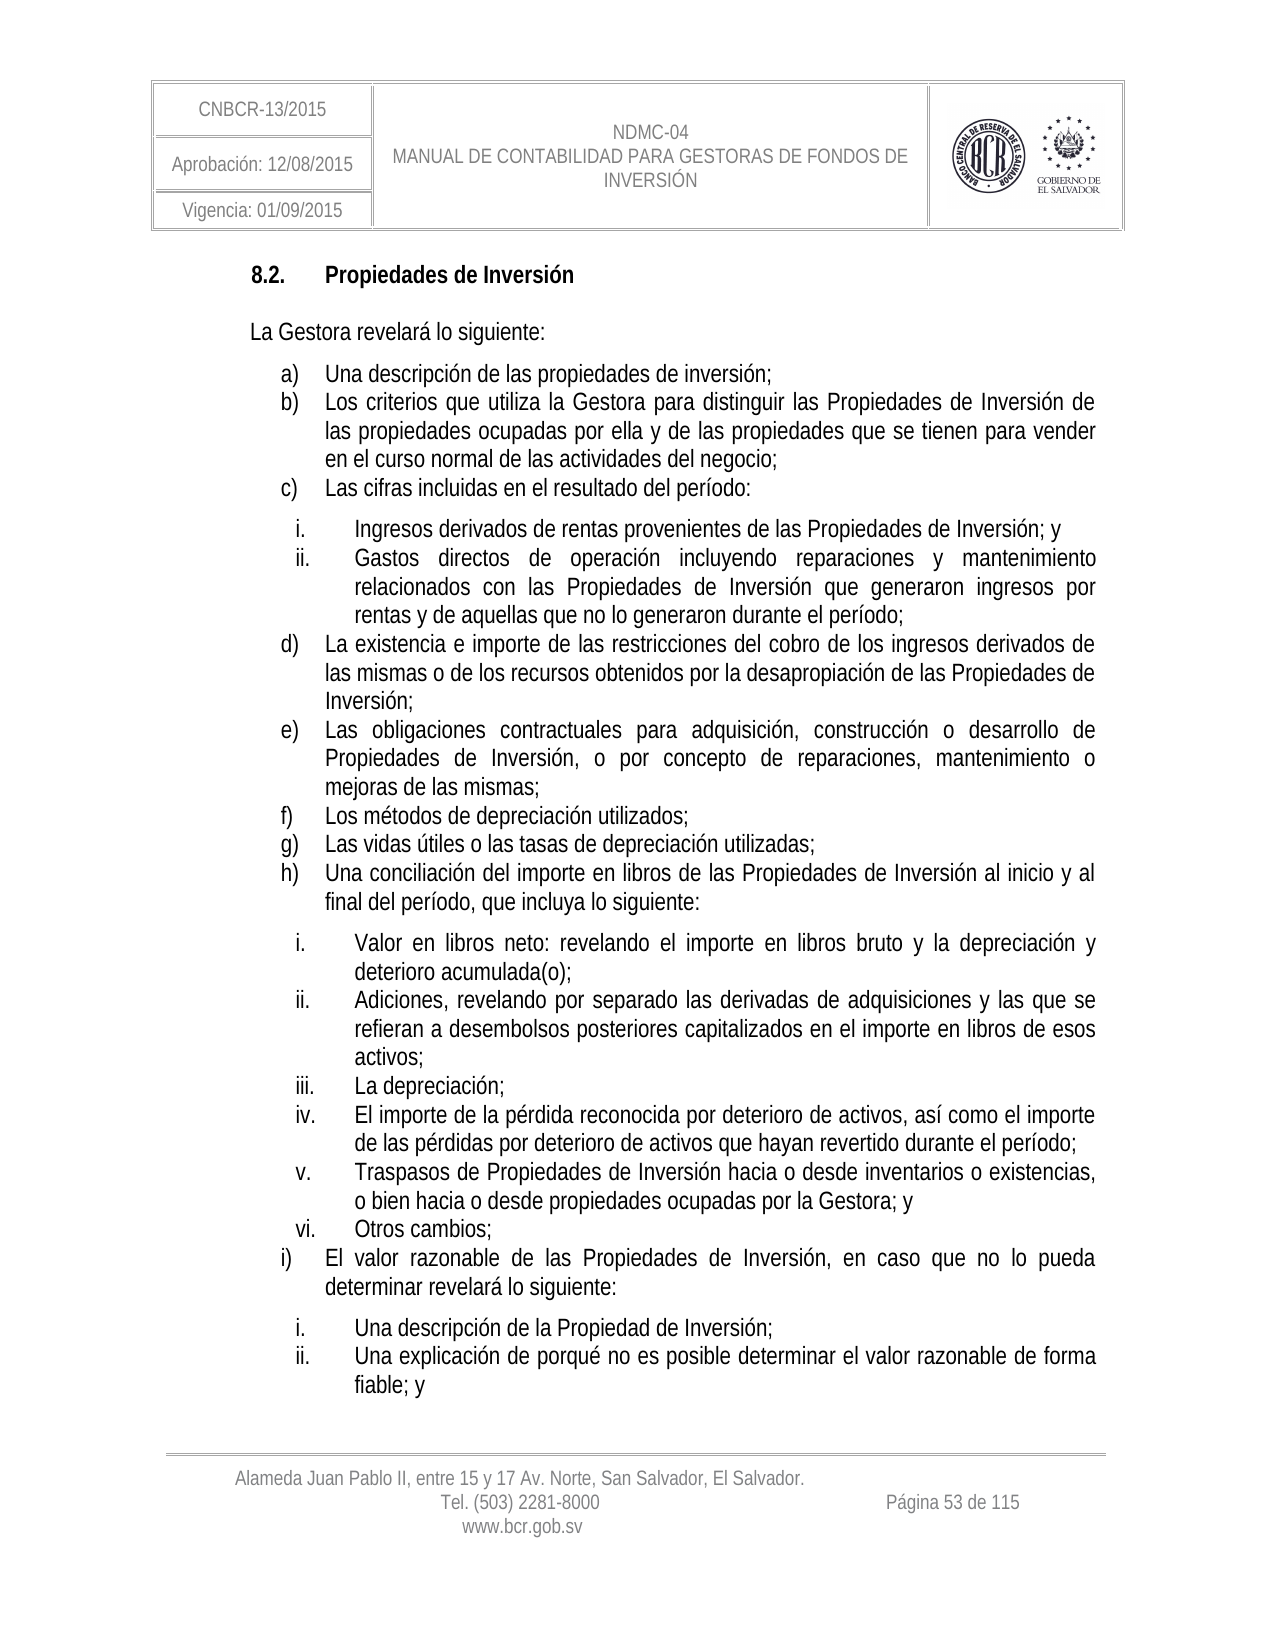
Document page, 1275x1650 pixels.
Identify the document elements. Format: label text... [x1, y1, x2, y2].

list El valor razonable de las Propiedades de Inversión, en caso que no lo pueda determinar revelará lo siguiente: [281, 1243, 1098, 1300]
list El importe de la pérdida reconocida por deterioro de activos, así como el importe de las pérdidas por deterioro de activos que hayan revertido durante el período; [295, 1100, 1098, 1157]
list Los criterios que utiliza la Gestora para distinguir las Propiedades de Inversión de las propiedades ocupadas por ella y de las propiedades que se tienen para vender en el curso normal de las actividades del negocio; [281, 387, 1098, 473]
list Valor en libros neto: revelando el importe en libros bruto y la depreciación y deterioro acumulada(o); [295, 928, 1098, 985]
list La depreciación; [295, 1071, 1098, 1100]
list Los métodos de depreciación utilizados; [281, 801, 1098, 829]
list Ingresos derivados de rentas provenientes de las Propiedades de Inversión; y [295, 514, 1098, 543]
list Las vidas útiles o las tasas de depreciación utilizadas; [281, 829, 1098, 858]
list Gastos directos de operación incluyendo reparaciones y mantenimiento relacionados con las Propiedades de Inversión que generaron ingresos por rentas y de aquellas que no lo generaron durante el período; [295, 543, 1098, 629]
list Las cifras incluidas en el resultado del período: [281, 473, 1098, 502]
list Traspasos de Propiedades de Inversión hacia o desde inventarios o existencias, o bien hacia o desde propiedades ocupadas por la Gestora; y [295, 1157, 1098, 1214]
list La existencia e importe de las restricciones del cobro de los ingresos derivados de las mismas o de los recursos obtenidos por la desapropiación de las Propiedades de Inversión; [281, 629, 1098, 715]
picture [946, 103, 1105, 209]
list Una conciliación del importe en libros de las Propiedades de Inversión al inicio y al final del período, que incluya lo siguiente: [281, 858, 1098, 915]
text 8.2. Propiedades de Inversión [251, 260, 1098, 289]
text La Gestora revelará lo siguiente: [250, 317, 1098, 346]
list Una explicación de porqué no es posible determinar el valor razonable de forma fiable; y [295, 1341, 1098, 1399]
list Adiciones, revelando por separado las derivadas de adquisiciones y las que se refieran a desembolsos posteriores capitalizados en el importe en libros de esos activos; [295, 985, 1098, 1071]
list Una descripción de la Propiedad de Inversión; [295, 1313, 1098, 1341]
list Otros cambios; [295, 1214, 1098, 1243]
list Una descripción de las propiedades de inversión; [281, 358, 1098, 387]
list Las obligaciones contractuales para adquisición, construcción o desarrollo de Propiedades de Inversión, o por concepto de reparaciones, mantenimiento o mejoras de las mismas; [281, 715, 1098, 801]
